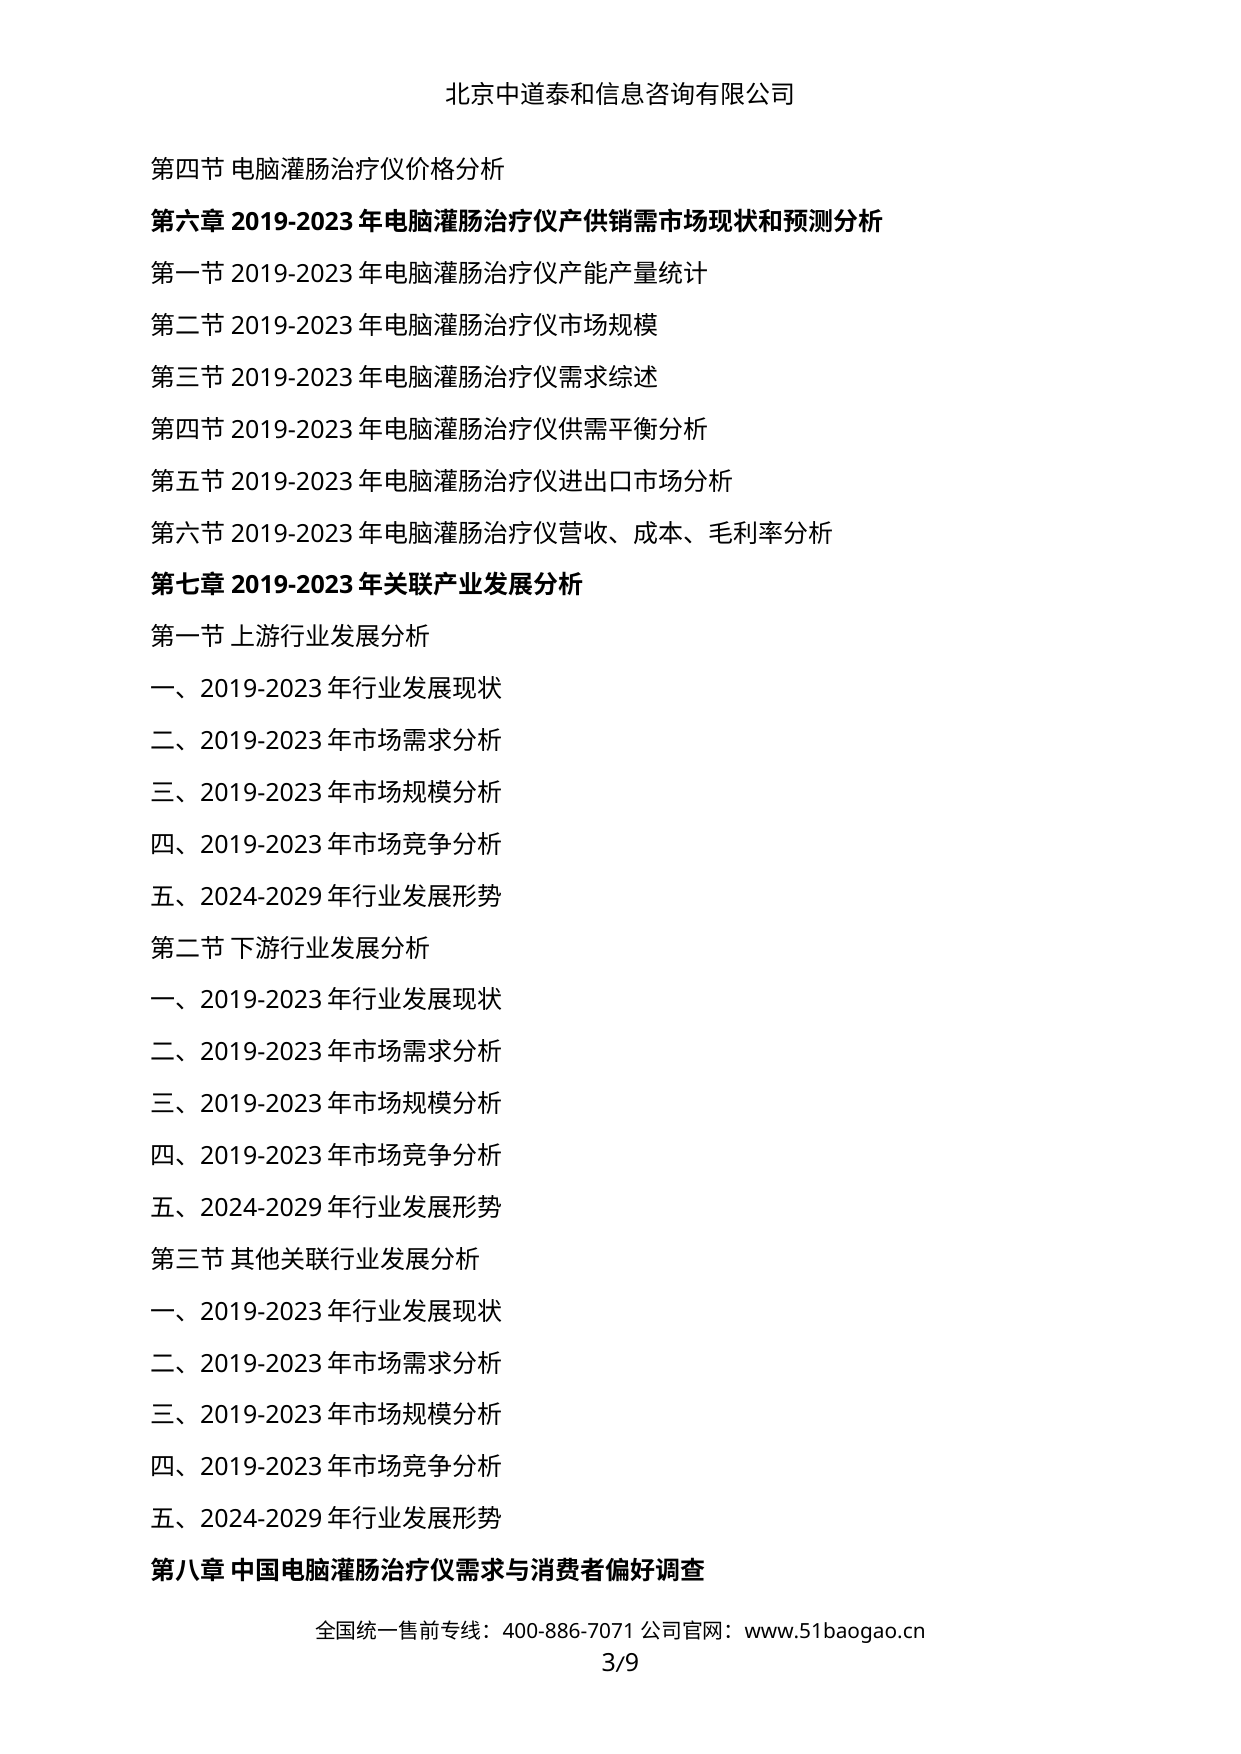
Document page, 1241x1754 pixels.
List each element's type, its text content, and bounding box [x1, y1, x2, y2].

text 三、2019-2023年市场规模分析 [150, 1084, 1090, 1120]
text 第三节 2019-2023年电脑灌肠治疗仪需求综述 [150, 357, 1090, 394]
text 四、2019-2023年市场竞争分析 [150, 824, 1090, 861]
text 一、2019-2023年行业发展现状 [150, 1291, 1090, 1327]
text 第二节 2019-2023年电脑灌肠治疗仪市场规模 [150, 306, 1090, 342]
text 四、2019-2023年市场竞争分析 [150, 1136, 1090, 1172]
text 五、2024-2029年行业发展形势 [150, 1187, 1090, 1224]
text 五、2024-2029年行业发展形势 [150, 1499, 1090, 1535]
text 五、2024-2029年行业发展形势 [150, 876, 1090, 912]
text 二、2019-2023年市场需求分析 [150, 721, 1090, 757]
text 第五节 2019-2023年电脑灌肠治疗仪进出口市场分析 [150, 461, 1090, 497]
text 一、2019-2023年行业发展现状 [150, 980, 1090, 1016]
text 第二节 下游行业发展分析 [150, 928, 1090, 964]
text 四、2019-2023年市场竞争分析 [150, 1447, 1090, 1483]
text 第六节 2019-2023年电脑灌肠治疗仪营收、成本、毛利率分析 [150, 513, 1090, 549]
text 第七章 2019-2023年关联产业发展分析 [150, 565, 1090, 601]
text 第六章 2019-2023年电脑灌肠治疗仪产供销需市场现状和预测分析 [150, 202, 1090, 238]
text 第八章 中国电脑灌肠治疗仪需求与消费者偏好调查 [150, 1551, 1090, 1587]
text 第四节 2019-2023年电脑灌肠治疗仪供需平衡分析 [150, 409, 1090, 446]
text 二、2019-2023年市场需求分析 [150, 1032, 1090, 1068]
text 第一节 2019-2023年电脑灌肠治疗仪产能产量统计 [150, 254, 1090, 290]
text 第四节 电脑灌肠治疗仪价格分析 [150, 150, 1090, 186]
text 一、2019-2023年行业发展现状 [150, 669, 1090, 705]
text 三、2019-2023年市场规模分析 [150, 1395, 1090, 1431]
text 三、2019-2023年市场规模分析 [150, 772, 1090, 809]
text 二、2019-2023年市场需求分析 [150, 1343, 1090, 1379]
text 第一节 上游行业发展分析 [150, 617, 1090, 653]
text 第三节 其他关联行业发展分析 [150, 1239, 1090, 1276]
